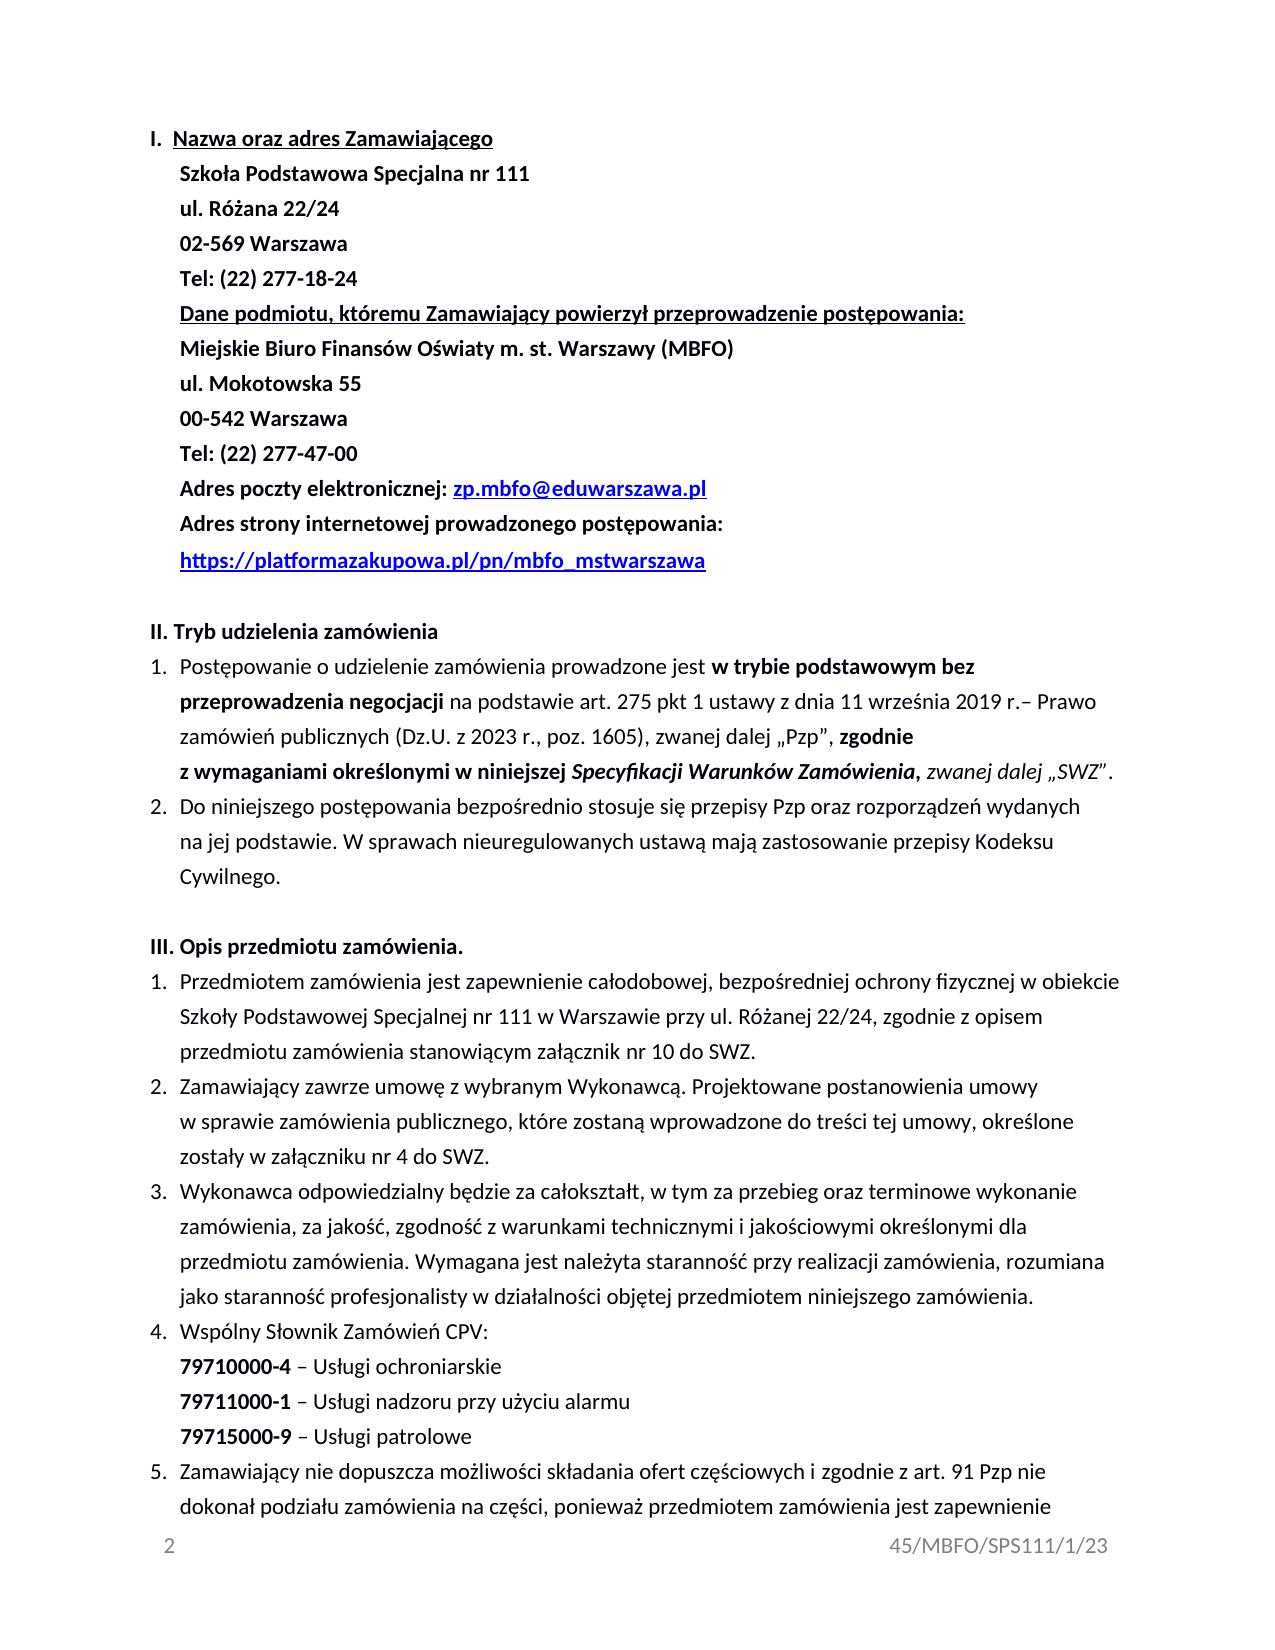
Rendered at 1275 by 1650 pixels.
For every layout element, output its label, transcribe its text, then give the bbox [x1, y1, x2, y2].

text II. Tryb udzielenia zamówienia [150, 617, 1121, 645]
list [150, 1457, 1121, 1520]
text III. Opis przedmiotu zamówienia. [150, 932, 1121, 960]
text ul. Różana 22/24 [179, 194, 1121, 222]
text 79711000-1 – Usługi nadzoru przy użyciu alarmu [179, 1387, 1121, 1415]
list Przedmiotem zamówienia jest zapewnienie całodobowej, bezpośredniej ochrony fizycznej w obiekcie Szkoły Podstawowej Specjalnej nr 111 w Warszawie przy ul. Różanej 22/24, zgodnie z opisem przedmiotu zamówienia stanowiącym załącznik nr 10 do SWZ. [150, 967, 1121, 1065]
subtitle Do niniejszego postępowania bezpośrednio stosuje się przepisy Pzp oraz rozporządzeń wydanych na jej podstawie. W sprawach nieuregulowanych ustawą mają zastosowanie przepisy Kodeksu Cywilnego. [150, 792, 1121, 890]
text 79710000-4 – Usługi ochroniarskie [179, 1352, 1121, 1380]
text Tel: (22) 277-47-00 [179, 439, 1121, 467]
text Adres strony internetowej prowadzonego postępowania: https://platformazakupowa.pl/pn/mbfo_mstwarszawa [179, 509, 1121, 575]
list Zamawiający zawrze umowę z wybranym Wykonawcą. Projektowane postanowienia umowy w sprawie zamówienia publicznego, które zostaną wprowadzone do treści tej umowy, określone zostały w załączniku nr 4 do SWZ. [150, 1072, 1121, 1170]
text Szkoła Podstawowa Specjalna nr 111 [179, 159, 1121, 187]
text 79715000-9 – Usługi patrolowe [165, 1422, 1121, 1450]
text Dane podmiotu, któremu Zamawiający powierzył przeprowadzenie postępowania: [179, 299, 1121, 327]
list Wykonawca odpowiedzialny będzie za całokształt, w tym za przebieg oraz terminowe wykonanie zamówienia, za jakość, zgodność z warunkami technicznymi i jakościowymi określonymi dla przedmiotu zamówienia. Wymagana jest należyta staranność przy realizacji zamówienia, rozumiana jako staranność profesjonalisty w działalności objętej przedmiotem niniejszego zamówienia. [150, 1177, 1121, 1310]
text 00-542 Warszawa [179, 404, 1121, 432]
text Adres poczty elektronicznej: zp.mbfo@eduwarszawa.pl [179, 474, 1121, 502]
text I. Nazwa oraz adres Zamawiającego [150, 124, 1121, 152]
text 02-569 Warszawa [179, 229, 1121, 257]
text Tel: (22) 277-18-24 [179, 264, 1121, 292]
text Miejskie Biuro Finansów Oświaty m. st. Warszawy (MBFO) ul. Mokotowska 55 [179, 334, 1121, 397]
list Wspólny Słownik Zamówień CPV: [150, 1317, 1121, 1345]
subtitle Postępowanie o udzielenie zamówienia prowadzone jest w trybie podstawowym bez przeprowadzenia negocjacji na podstawie art. 275 pkt 1 ustawy z dnia 11 września 2019 r.– Prawo zamówień publicznych (Dz.U. z 2023 r., poz. 1605), zwanej dalej „Pzp”, zgodnie z wymaganiami określonymi w niniejszej Specyfikacji Warunków Zamówienia, zwanej dalej „SWZ”. [150, 652, 1121, 785]
